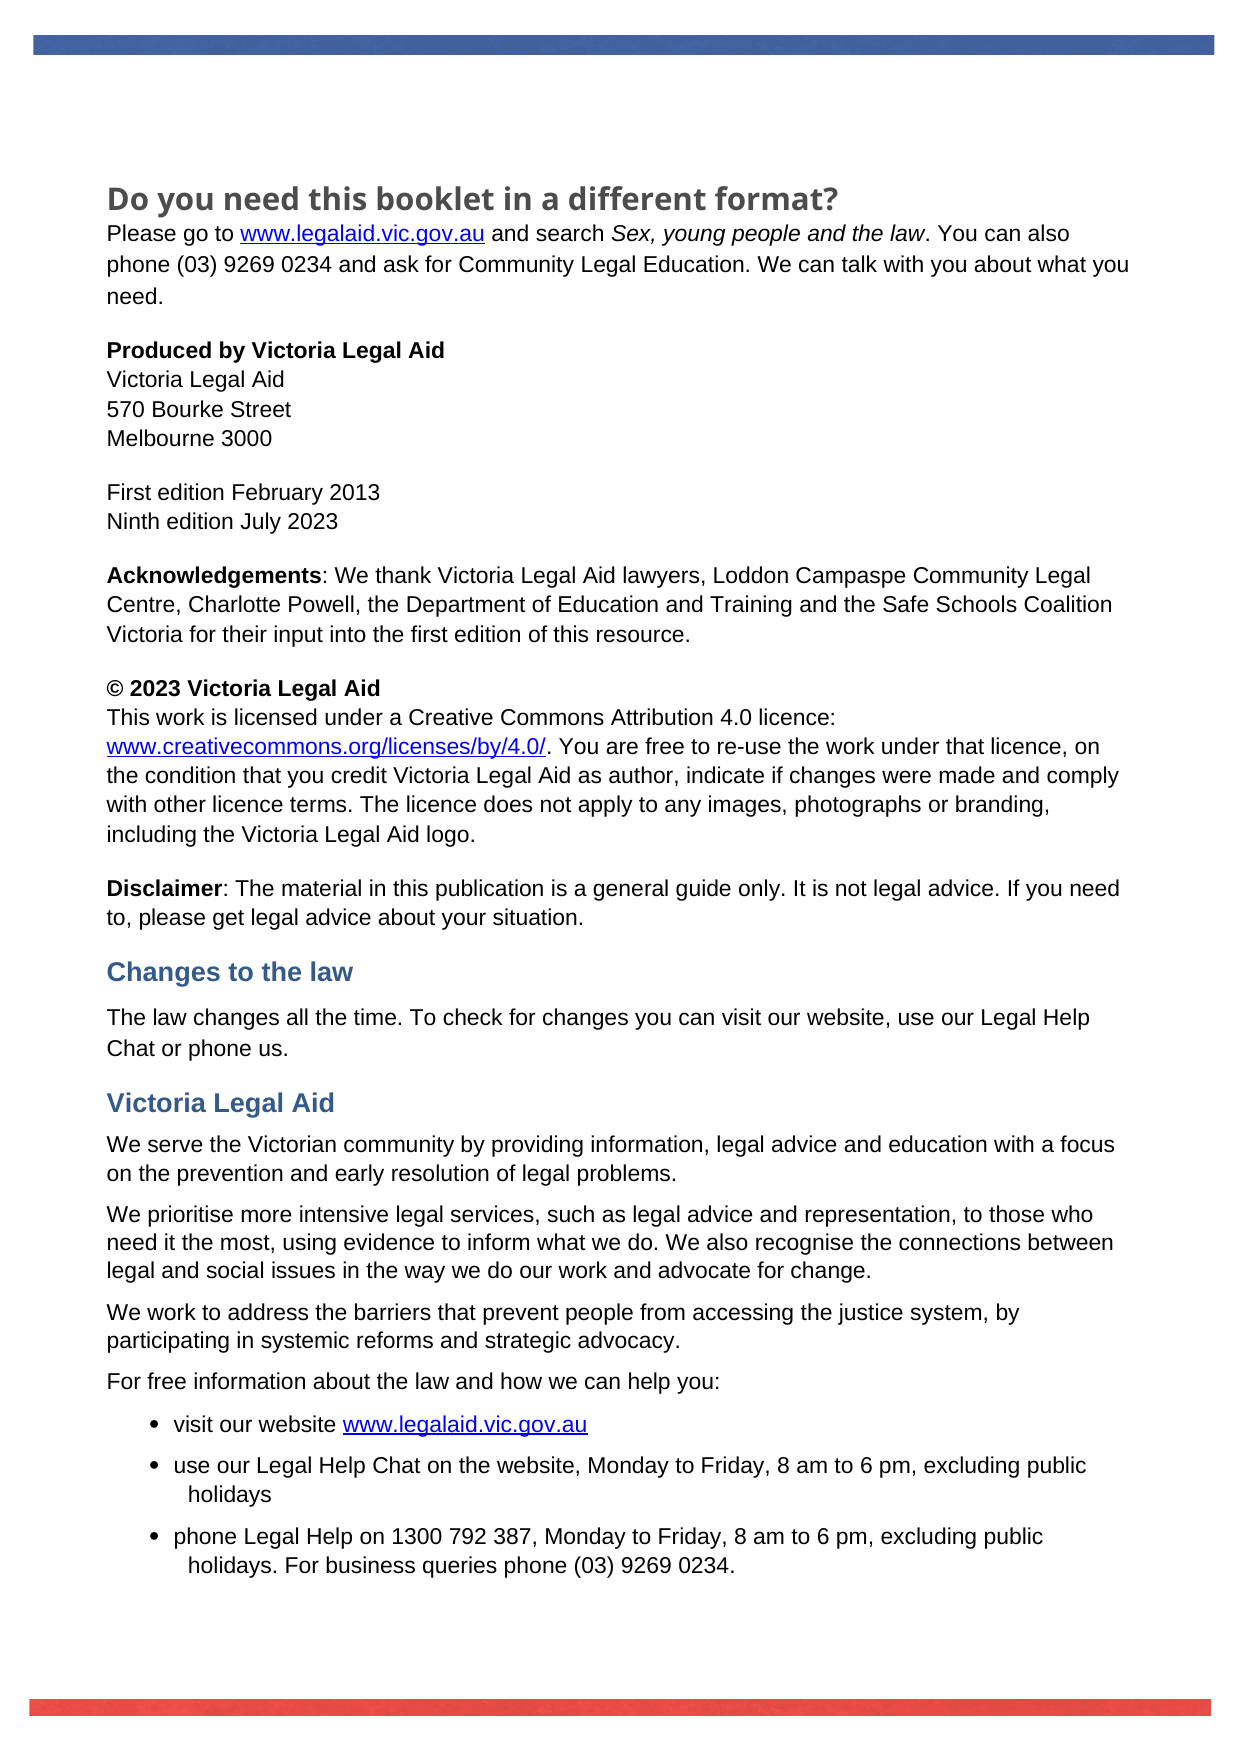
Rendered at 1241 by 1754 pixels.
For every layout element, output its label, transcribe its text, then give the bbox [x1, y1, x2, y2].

text We prioritise more intensive legal services, such as legal advice and representation, to those who need it the most, using evidence to inform what we do. We also recognise the connections between legal and social issues in the way we do our work and advocate for change. [106, 1201, 1134, 1284]
picture [33, 35, 1215, 55]
text We work to address the barriers that prevent people from accessing the justice system, by participating in systemic reforms and strategic advocacy. [106, 1298, 1134, 1353]
subtitle Victoria Legal Aid [106, 1087, 1134, 1119]
text © 2023 Victoria Legal Aid [106, 673, 1134, 702]
text Produced by Victoria Legal Aid [106, 335, 1134, 364]
text Victoria Legal Aid 570 Bourke Street [106, 364, 1134, 423]
text Ninth edition July 2023 [106, 506, 1134, 535]
list phone Legal Help on 1300 792 387, Monday to Friday, 8 am to 6 pm, excluding public holidays. For business queries phone (03) 9269 0234. [150, 1521, 1134, 1579]
text Please go to www.legalaid.vic.gov.au and search Sex, young people and the law. You can also phone (03) 9269 0234 and ask for Community Legal Education. We can talk with you about what you need. [106, 217, 1134, 310]
text We serve the Victorian community by providing information, legal advice and education with a focus on the prevention and early resolution of legal problems. [106, 1131, 1134, 1186]
subtitle Do you need this booklet in a different format? [106, 187, 1134, 217]
list use our Legal Help Chat on the website, Monday to Friday, 8 am to 6 pm, excluding public holidays [150, 1450, 1134, 1509]
list visit our website www.legalaid.vic.gov.au [150, 1409, 1134, 1438]
text Melbourne 3000 [106, 423, 1134, 452]
text The law changes all the time. To check for changes you can visit our website, use our Legal Help Chat or phone us. [106, 1000, 1134, 1062]
picture [29, 1699, 1211, 1716]
text Acknowledgements: We thank Victoria Legal Aid lawyers, Loddon Campaspe Community Legal Centre, Charlotte Powell, the Department of Education and Training and the Safe Schools Coalition Victoria for their input into the first edition of this resource. [106, 560, 1134, 648]
text First edition February 2013 [106, 477, 1134, 506]
text For free information about the law and how we can help you: [106, 1368, 1134, 1394]
text This work is licensed under a Creative Commons Attribution 4.0 licence: www.creativecommons.org/licenses/by/4.0/. You are free to re-use the work under that licence, on the condition that you credit Victoria Legal Aid as author, indicate if changes were made and comply with other licence terms. The licence does not apply to any images, photographs or branding, including the Victoria Legal Aid logo. [106, 702, 1134, 848]
subtitle Changes to the law [106, 956, 1134, 987]
text Disclaimer: The material in this publication is a general guide only. It is not legal advice. If you need to, please get legal advice about your situation. [106, 873, 1134, 931]
